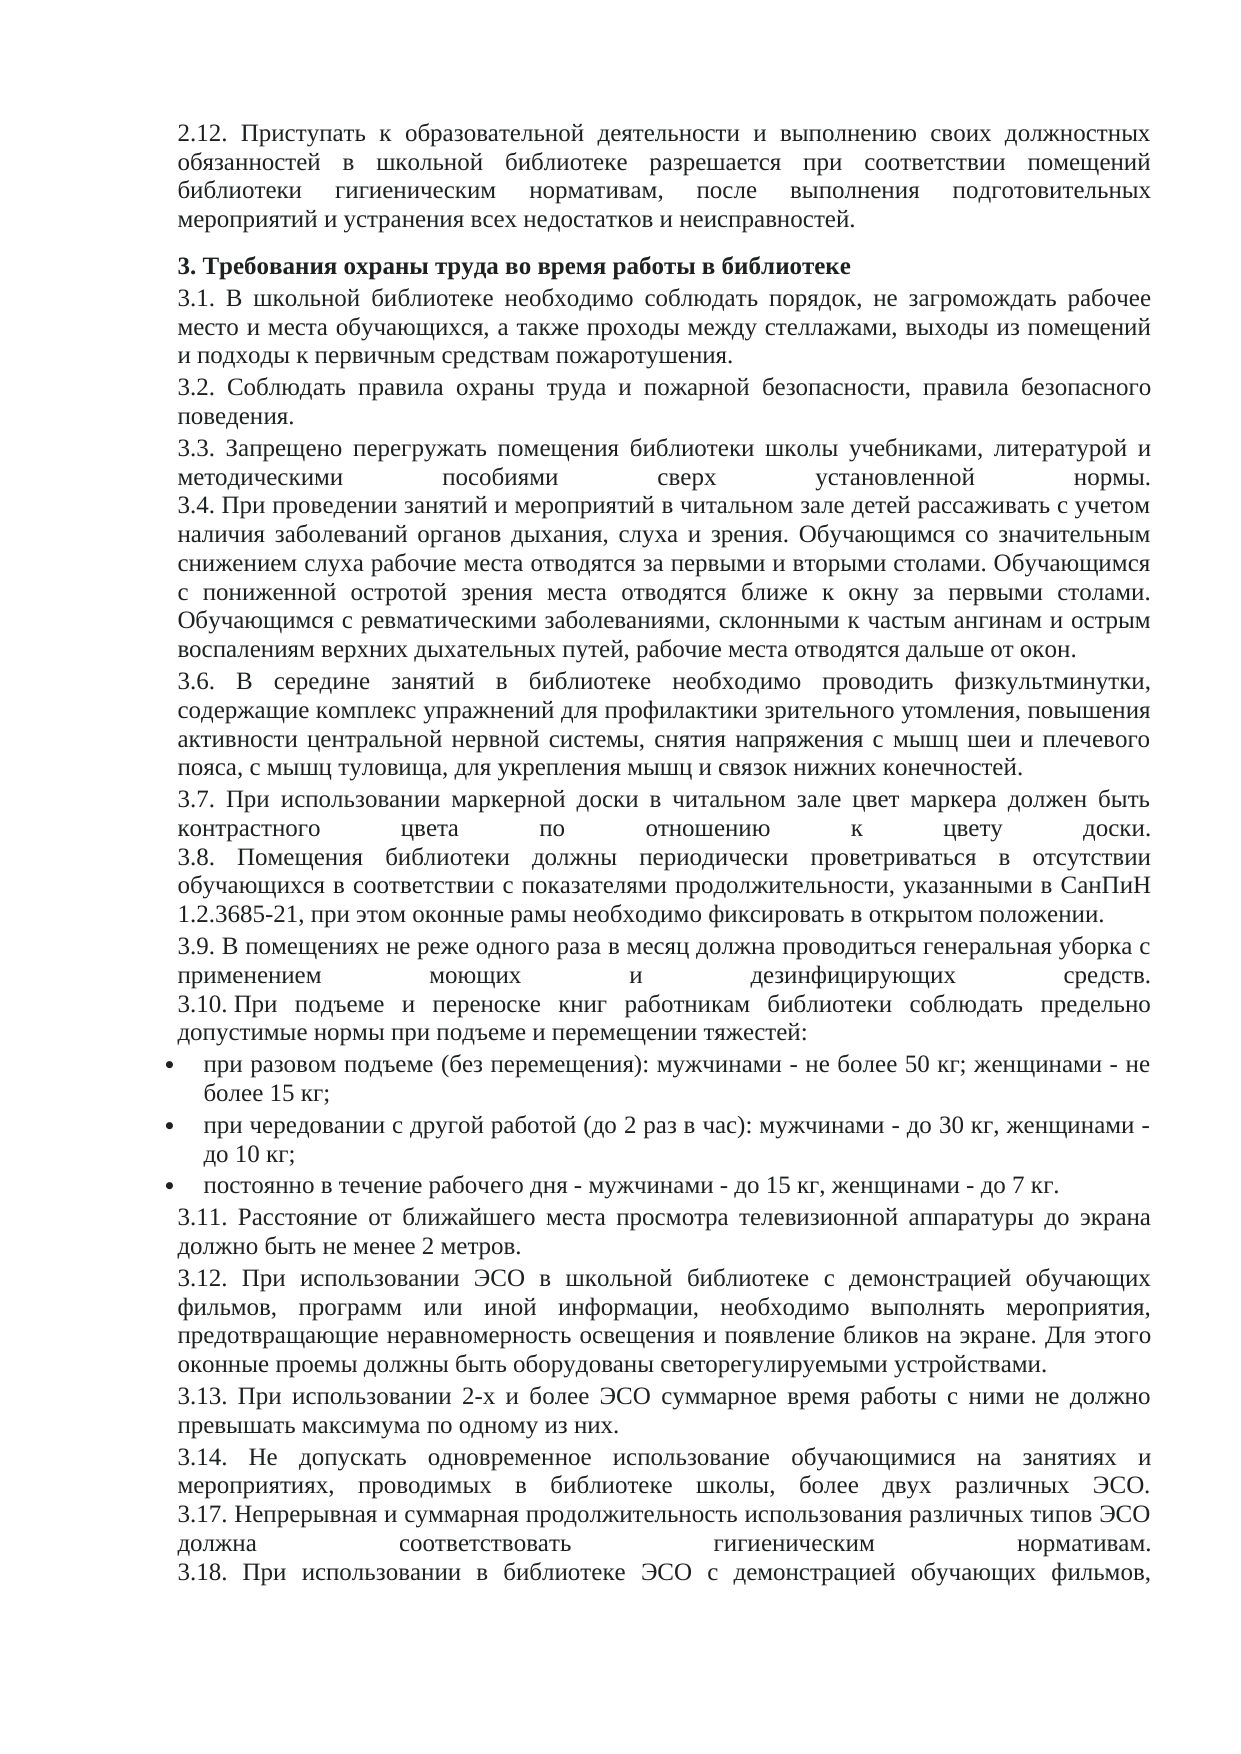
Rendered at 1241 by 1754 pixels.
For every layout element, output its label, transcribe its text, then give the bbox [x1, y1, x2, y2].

text 3.7. При использовании маркерной доски в читальном зале цвет маркера должен быть контрастного цвета по отношению к цвету доски. 3.8. Помещения библиотеки должны периодически проветриваться в отсутствии обучающихся в соответствии с показателями продолжительности, указанными в СанПиН 1.2.3685-21, при этом оконные рамы необходимо фиксировать в открытом положении. [177, 784, 1152, 928]
list постоянно в течение рабочего дня - мужчинами - до 15 кг, женщинами - до 7 кг. [166, 1171, 1152, 1199]
text 3.3. Запрещено перегружать помещения библиотеки школы учебниками, литературой и методическими пособиями сверх установленной нормы. 3.4. При проведении занятий и мероприятий в читальном зале детей рассаживать с учетом наличия заболеваний органов дыхания, слуха и зрения. Обучающимся со значительным снижением слуха рабочие места отводятся за первыми и вторыми столами. Обучающимся с пониженной остротой зрения места отводятся ближе к окну за первыми столами. Обучающимся с ревматическими заболеваниями, склонными к частым ангинам и острым воспалениям верхних дыхательных путей, рабочие места отводятся дальше от окон. [177, 433, 1152, 663]
text 3. Требования охраны труда во время работы в библиотеке [177, 236, 1152, 280]
text 3.11. Расстояние от ближайшего места просмотра телевизионной аппаратуры до экрана должно быть не менее 2 метров. [177, 1202, 1152, 1260]
list при чередовании с другой работой (до 2 раз в час): мужчинами - до 30 кг, женщинами - до 10 кг; [166, 1110, 1152, 1167]
text 3.1. В школьной библиотеке необходимо соблюдать порядок, не загромождать рабочее место и места обучающихся, а также проходы между стеллажами, выходы из помещений и подходы к первичным средствам пожаротушения. [177, 283, 1152, 369]
text 3.6. В середине занятий в библиотеке необходимо проводить физкультминутки, содержащие комплекс упражнений для профилактики зрительного утомления, повышения активности центральной нервной системы, снятия напряжения с мышц шеи и плечевого пояса, с мышц туловища, для укрепления мышц и связок нижних конечностей. [177, 666, 1152, 781]
text 3.13. При использовании 2-х и более ЭСО суммарное время работы с ними не должно превышать максимума по одному из них. [177, 1381, 1152, 1439]
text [177, 1442, 1152, 1586]
text 3.9. В помещениях не реже одного раза в месяц должна проводиться генеральная уборка с применением моющих и дезинфицирующих средств. 3.10. При подъеме и переноске книг работникам библиотеки соблюдать предельно допустимые нормы при подъеме и перемещении тяжестей: [177, 931, 1152, 1046]
text 2.12. Приступать к образовательной деятельности и выполнению своих должностных обязанностей в школьной библиотеке разрешается при соответствии помещений библиотеки гигиеническим нормативам, после выполнения подготовительных мероприятий и устранения всех недостатков и неисправностей. [177, 118, 1152, 233]
text 3.12. При использовании ЭСО в школьной библиотеке с демонстрацией обучающих фильмов, программ или иной информации, необходимо выполнять мероприятия, предотвращающие неравномерность освещения и появление бликов на экране. Для этого оконные проемы должны быть оборудованы светорегулируемыми устройствами. [177, 1263, 1152, 1378]
list при разовом подъеме (без перемещения): мужчинами - не более 50 кг; женщинами - не более 15 кг; [166, 1049, 1152, 1107]
text 3.2. Соблюдать правила охраны труда и пожарной безопасности, правила безопасного поведения. [177, 372, 1152, 430]
